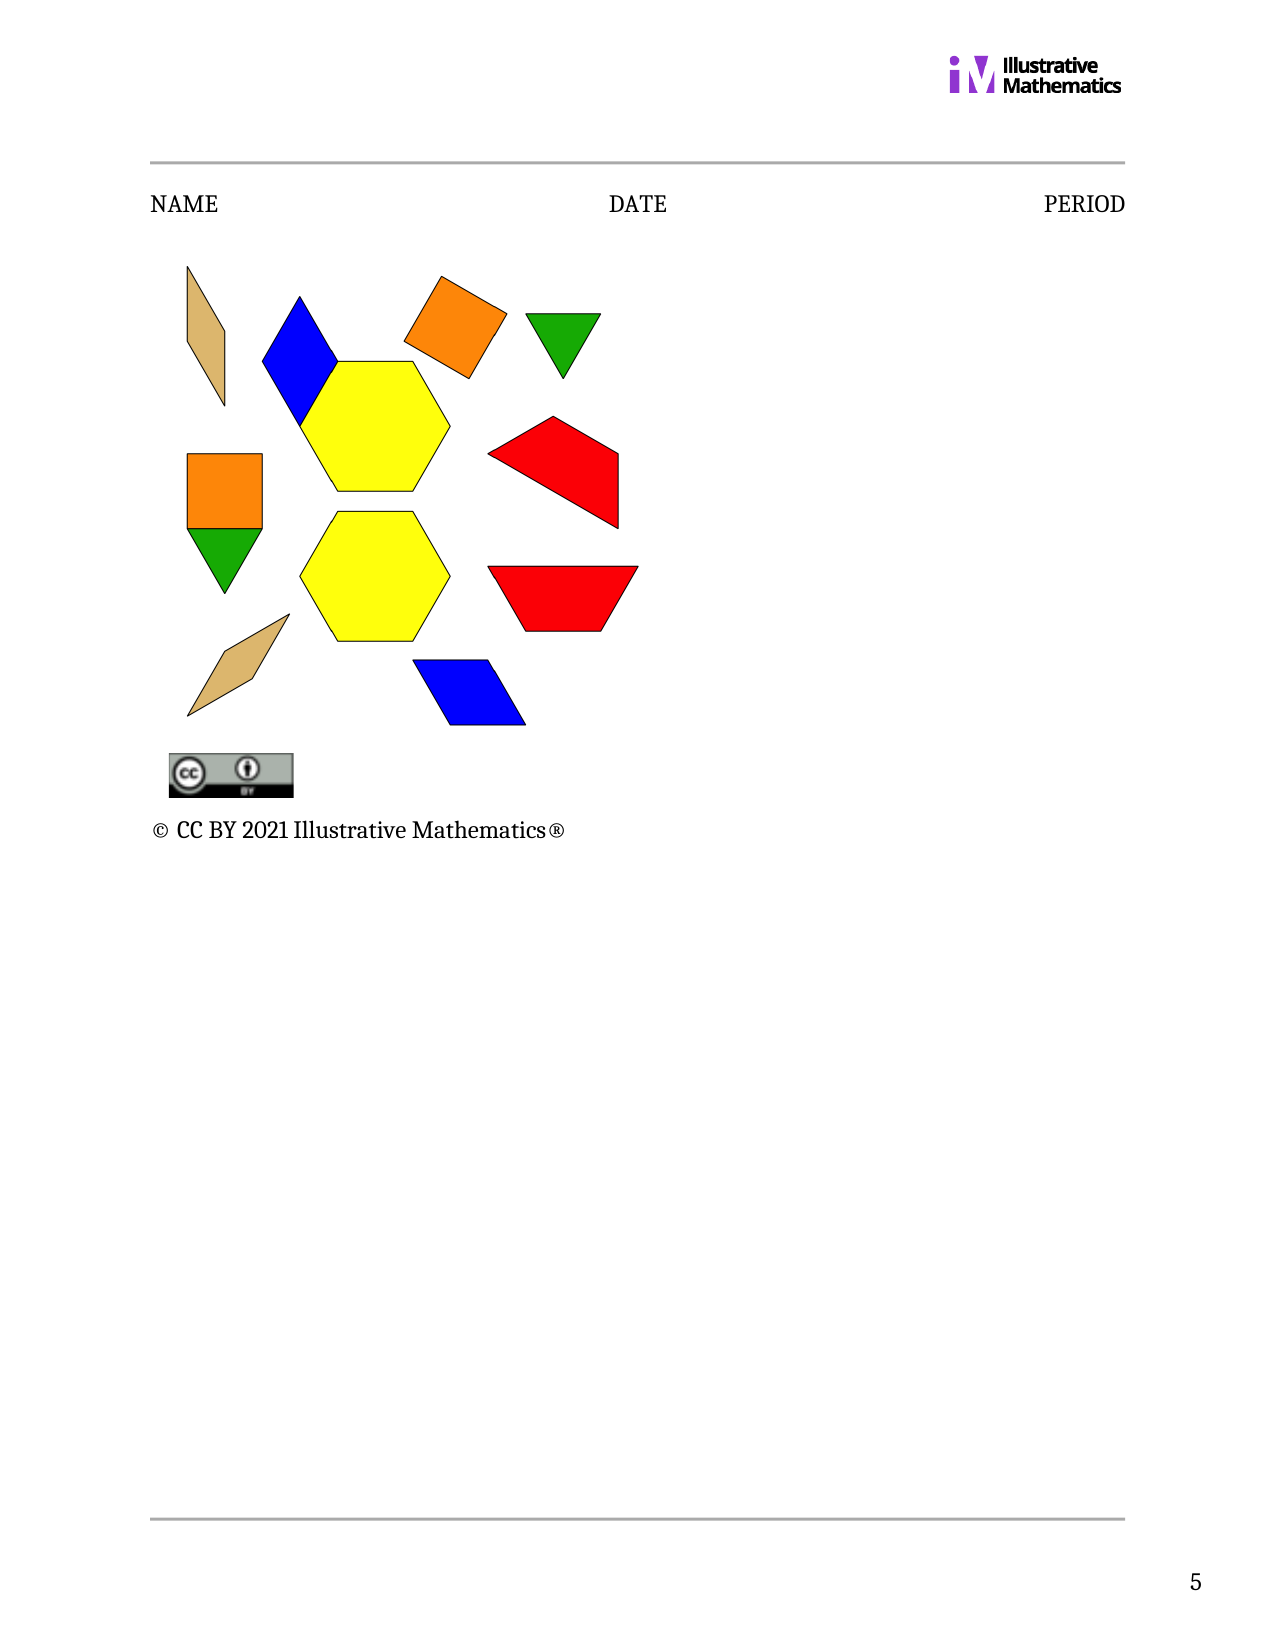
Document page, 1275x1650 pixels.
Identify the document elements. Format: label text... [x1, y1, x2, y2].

text © CC BY 2021 Illustrative Mathematics® [150, 816, 1125, 845]
picture [949, 55, 1121, 93]
picture [168, 753, 294, 798]
picture [168, 247, 657, 735]
